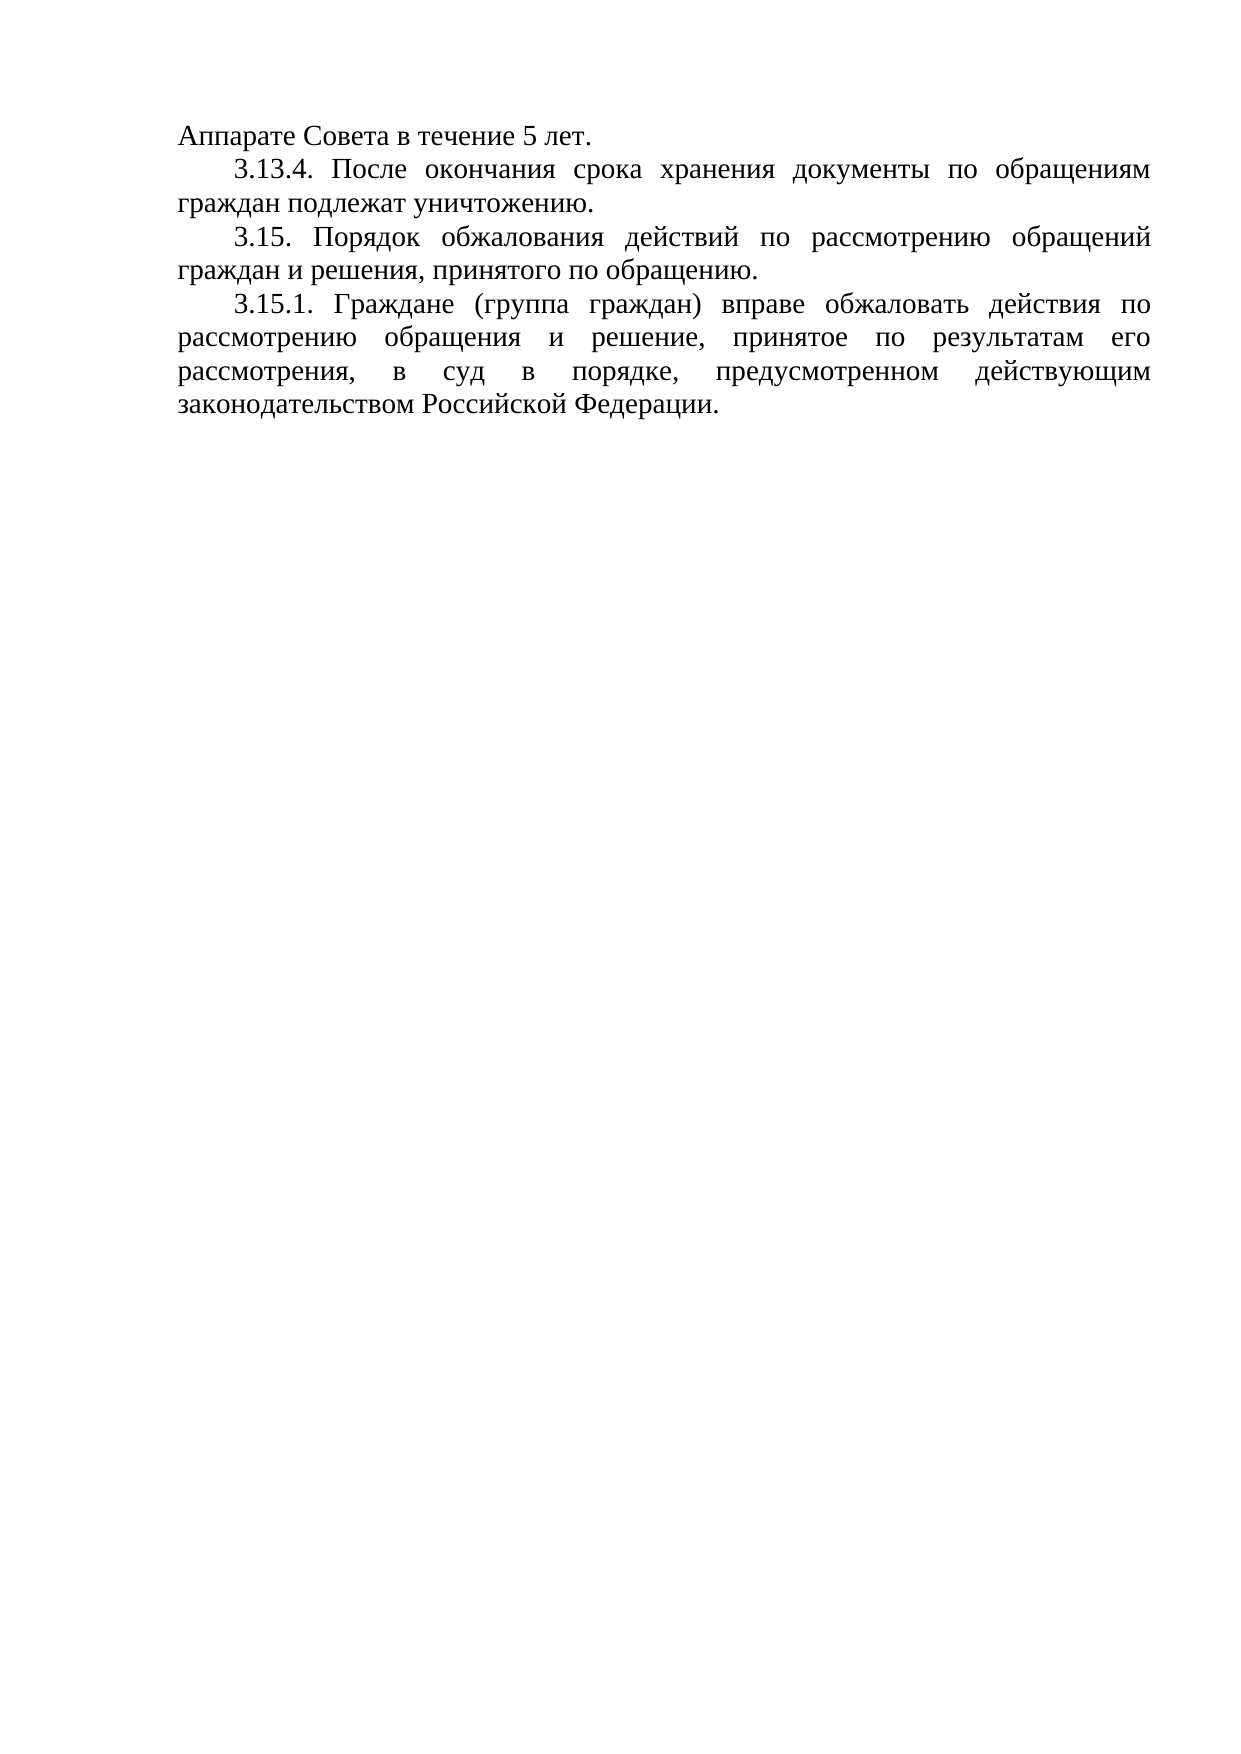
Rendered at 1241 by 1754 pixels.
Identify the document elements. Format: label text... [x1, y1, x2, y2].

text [177, 118, 1152, 152]
text 3.13.4. После окончания срока хранения документы по обращениям граждан подлежат уничтожению. [177, 152, 1152, 219]
text 3.15. Порядок обжалования действий по рассмотрению обращений граждан и решения, принятого по обращению. [177, 219, 1152, 286]
text 3.15.1. Граждане (группа граждан) вправе обжаловать действия по рассмотрению обращения и решение, принятое по результатам его рассмотрения, в суд в порядке, предусмотренном действующим законодательством Российской Федерации. [177, 286, 1152, 420]
